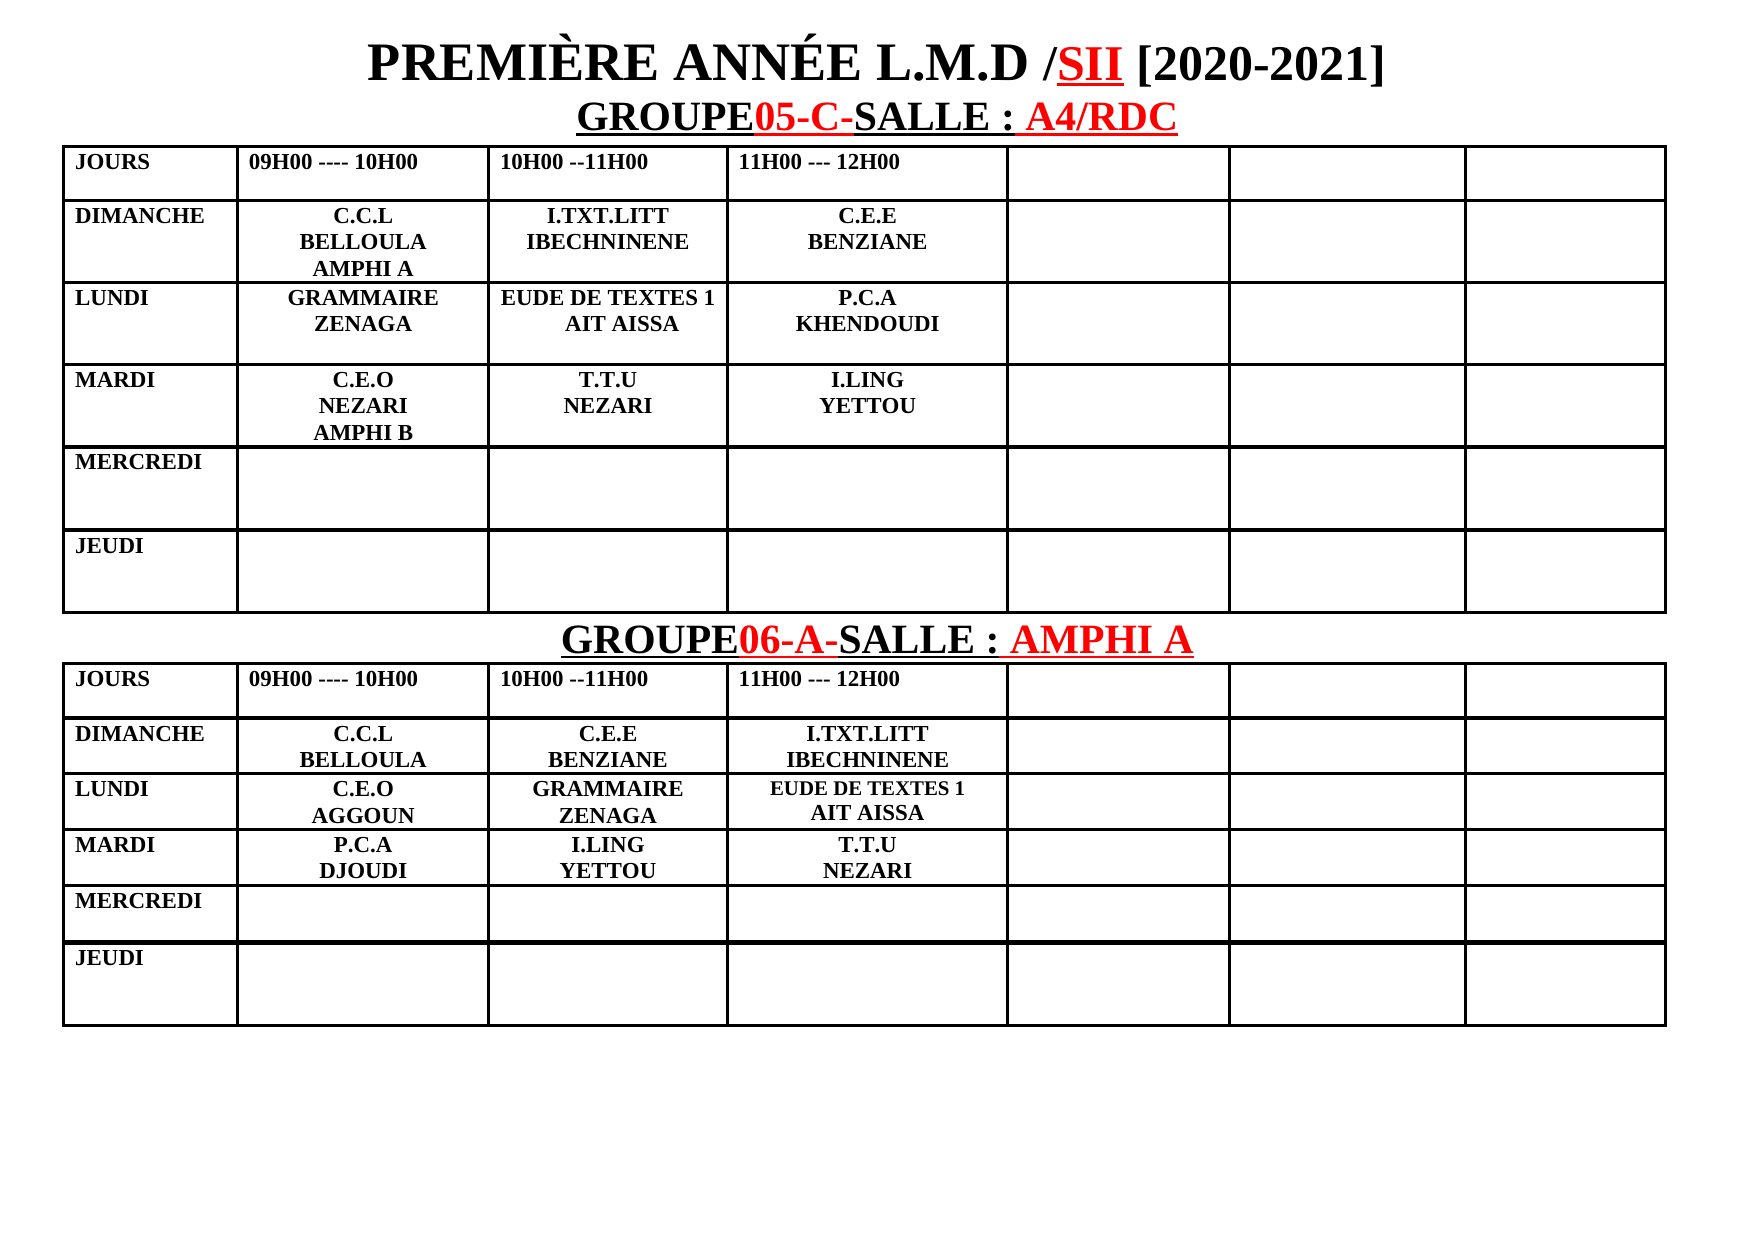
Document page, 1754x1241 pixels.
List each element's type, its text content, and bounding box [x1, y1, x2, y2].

table_cell [239, 887, 487, 940]
table_header [1009, 148, 1228, 199]
table_cell MERCREDI [65, 887, 236, 940]
table_cell GRAMMAIRE ZENAGA [239, 284, 487, 363]
table_header 11H00 --- 12H00 [729, 148, 1006, 199]
table_cell C.E.E BENZIANE [729, 202, 1006, 281]
table_cell [1231, 775, 1464, 828]
table_cell [490, 449, 726, 527]
table_cell [1231, 720, 1464, 772]
table_cell [1009, 449, 1228, 527]
table_cell [1467, 449, 1664, 527]
table_cell [490, 945, 726, 1023]
table_cell EUDE DE TEXTES 1 AIT AISSA [729, 775, 1006, 828]
table_cell I.TXT.LITT IBECHNINENE [729, 720, 1006, 772]
table_cell GRAMMAIRE ZENAGA [490, 775, 726, 828]
table_header 10H00 --11H00 [490, 665, 726, 716]
table_header 09H00 ---- 10H00 [239, 148, 487, 199]
table_header [1467, 148, 1664, 199]
table_cell [1467, 945, 1664, 1023]
table_header [1231, 148, 1464, 199]
table_cell LUNDI [65, 775, 236, 828]
table_cell JEUDI [65, 945, 236, 1023]
table_cell [1467, 532, 1664, 611]
table_cell [1467, 887, 1664, 940]
table_cell [490, 887, 726, 940]
text GROUPE06-A-SALLE : AMPHI A [75, 614, 1679, 662]
table_cell MARDI [65, 366, 236, 445]
table_cell I.LING YETTOU [490, 831, 726, 884]
table_cell [239, 449, 487, 527]
table_header JOURS [65, 665, 236, 716]
table_cell EUDE DE TEXTES 1 AIT AISSA [490, 284, 726, 363]
table_cell [1009, 366, 1228, 445]
table_cell [1231, 202, 1464, 281]
table_cell [490, 532, 726, 611]
table_cell JEUDI [65, 532, 236, 611]
table_cell [1009, 284, 1228, 363]
table_cell C.E.O NEZARI AMPHI B [239, 366, 487, 445]
table_cell [1009, 945, 1228, 1023]
table_cell [729, 449, 1006, 527]
table_cell [729, 887, 1006, 940]
table_cell [1467, 366, 1664, 445]
table_cell [1231, 887, 1464, 940]
table_header [1009, 665, 1228, 716]
table_cell [1009, 202, 1228, 281]
table_cell [1231, 831, 1464, 884]
table_cell [1009, 532, 1228, 611]
table_cell [729, 945, 1006, 1023]
table_cell I.TXT.LITT IBECHNINENE [490, 202, 726, 281]
table_cell [1467, 831, 1664, 884]
table_cell C.E.O AGGOUN [239, 775, 487, 828]
table_header 09H00 ---- 10H00 [239, 665, 487, 716]
table_header [1467, 665, 1664, 716]
text GROUPE05-C-SALLE : A4/RDC [75, 92, 1679, 140]
table_header [1231, 665, 1464, 716]
table_cell C.C.L BELLOULA AMPHI A [239, 202, 487, 281]
table_cell [1009, 831, 1228, 884]
table_cell I.LING YETTOU [729, 366, 1006, 445]
table_cell [1467, 775, 1664, 828]
table_cell [1231, 945, 1464, 1023]
table_header 10H00 --11H00 [490, 148, 726, 199]
table_cell C.C.L BELLOULA [239, 720, 487, 772]
table_cell [1231, 284, 1464, 363]
table_header JOURS [65, 148, 236, 199]
table_cell [1009, 887, 1228, 940]
table_cell [1231, 366, 1464, 445]
table_cell MERCREDI [65, 449, 236, 527]
table_cell [1231, 449, 1464, 527]
table_cell [1467, 202, 1664, 281]
table_cell T.T.U NEZARI [729, 831, 1006, 884]
table_cell C.E.E BENZIANE [490, 720, 726, 772]
table_cell LUNDI [65, 284, 236, 363]
table_cell T.T.U NEZARI [490, 366, 726, 445]
table_cell [1231, 532, 1464, 611]
table_cell DIMANCHE [65, 720, 236, 772]
text PREMIÈRE ANNÉE L.M.D /SII [2020-2021] [75, 29, 1679, 92]
table_cell [729, 532, 1006, 611]
table_cell P.C.A KHENDOUDI [729, 284, 1006, 363]
table_cell [1009, 775, 1228, 828]
table_cell [239, 945, 487, 1023]
table_cell [1467, 284, 1664, 363]
table_cell MARDI [65, 831, 236, 884]
table_cell DIMANCHE [65, 202, 236, 281]
table_cell [239, 532, 487, 611]
table_header 11H00 --- 12H00 [729, 665, 1006, 716]
table_cell [1009, 720, 1228, 772]
table_cell P.C.A DJOUDI [239, 831, 487, 884]
table_cell [1467, 720, 1664, 772]
